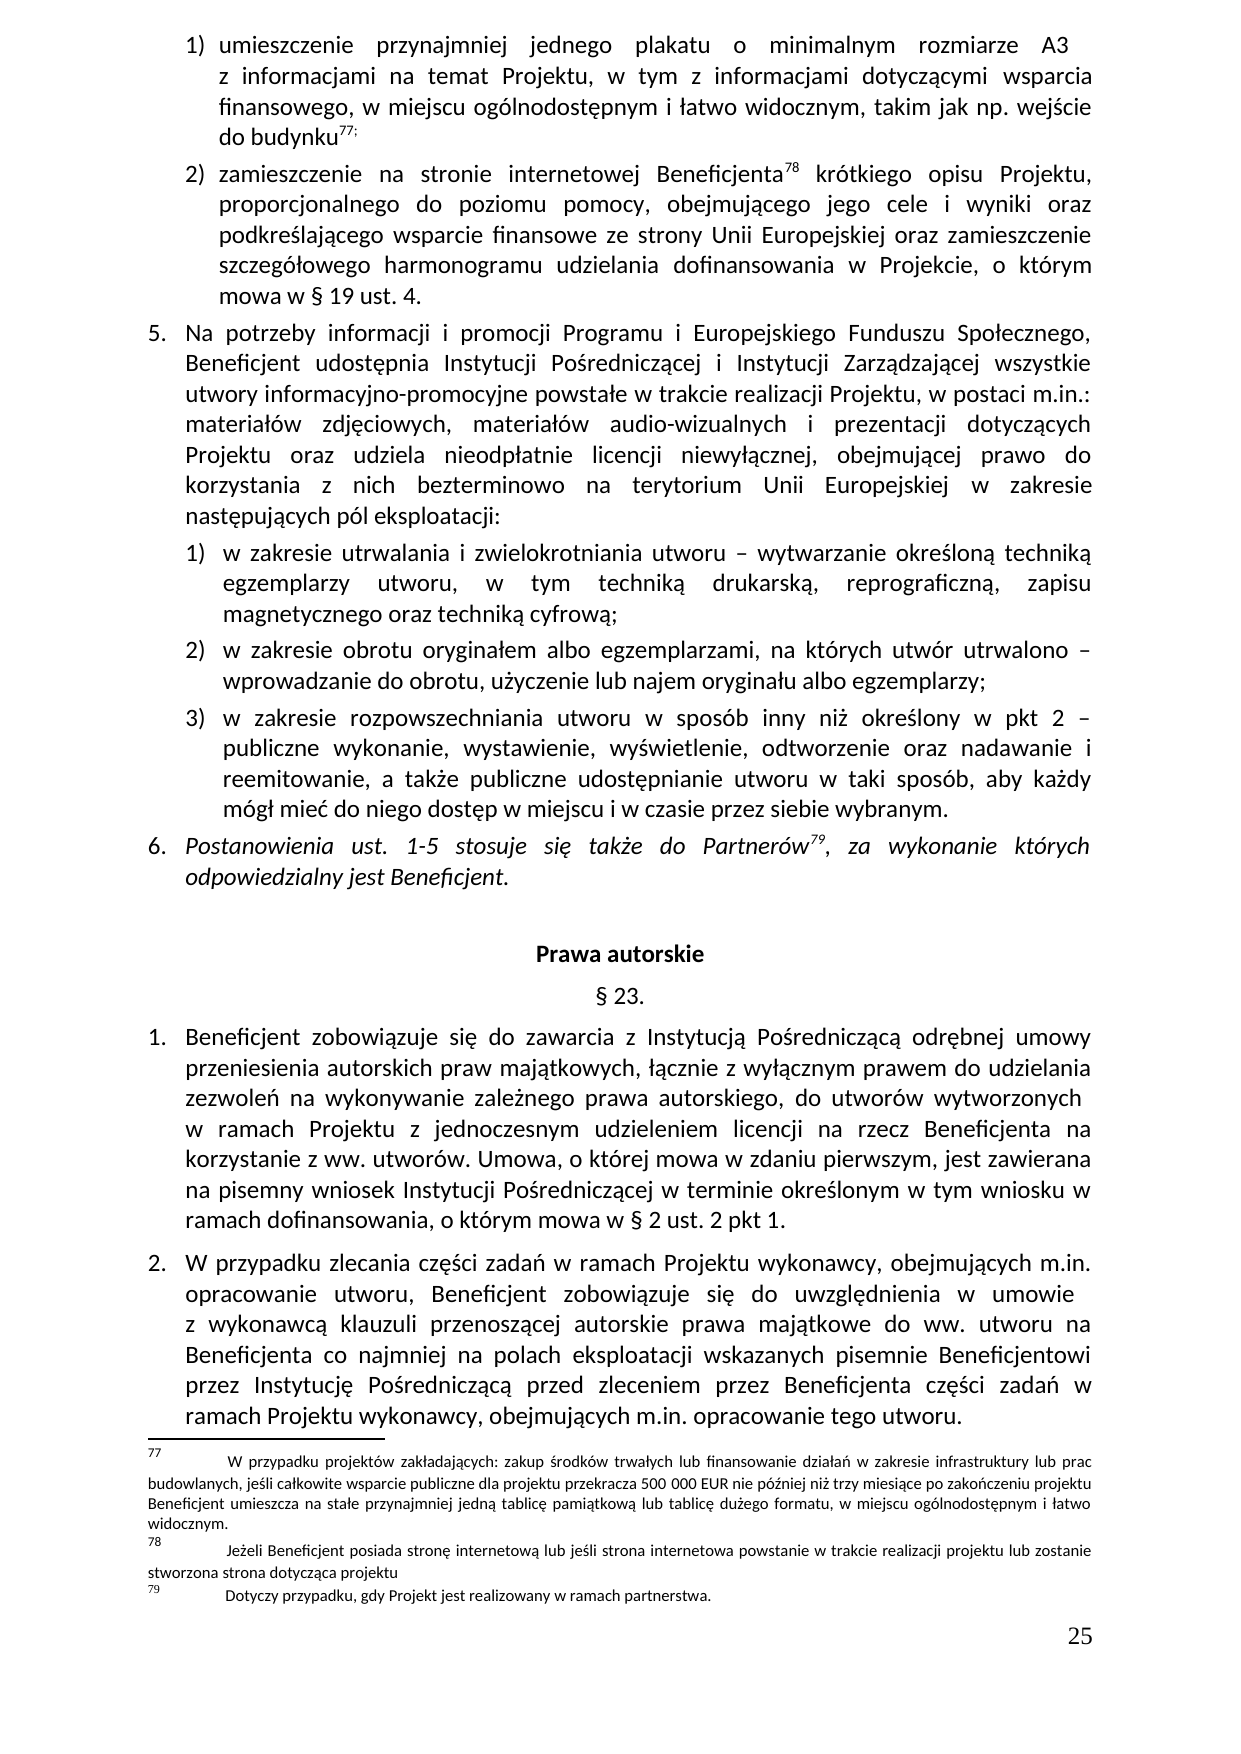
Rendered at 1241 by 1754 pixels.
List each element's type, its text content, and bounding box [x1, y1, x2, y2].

list Na potrzeby informacji i promocji Programu i Europejskiego Funduszu Społecznego, Beneficjent udostępnia Instytucji Pośredniczącej i Instytucji Zarządzającej wszystkie utwory informacyjno-promocyjne powstałe w trakcie realizacji Projektu, w postaci m.in.: materiałów zdjęciowych, materiałów audio-wizualnych i prezentacji dotyczących Projektu oraz udziela nieodpłatnie licencji niewyłącznej, obejmującej prawo do korzystania z nich bezterminowo na terytorium Unii Europejskiej w zakresie następujących pól eksploatacji: [148, 317, 1092, 530]
text Prawa autorskie [148, 939, 1092, 969]
list Beneficjent zobowiązuje się do zawarcia z Instytucją Pośredniczącą odrębnej umowy przeniesienia autorskich praw majątkowych, łącznie z wyłącznym prawem do udzielania zezwoleń na wykonywanie zależnego prawa autorskiego, do utworów wytworzonych w ramach Projektu z jednoczesnym udzieleniem licencji na rzecz Beneficjenta na korzystanie z ww. utworów. Umowa, o której mowa w zdaniu pierwszym, jest zawierana na pisemny wniosek Instytucji Pośredniczącej w terminie określonym w tym wniosku w ramach dofinansowania, o którym mowa w § 2 ust. 2 pkt 1. [148, 1021, 1092, 1235]
text § 23. [148, 980, 1092, 1010]
list umieszczenie przynajmniej jednego plakatu o minimalnym rozmiarze A3 z informacjami na temat Projektu, w tym z informacjami dotyczącymi wsparcia finansowego, w miejscu ogólnodostępnym i łatwo widocznym, takim jak np. wejście do budynku; [185, 29, 1092, 152]
list W przypadku zlecania części zadań w ramach Projektu wykonawcy, obejmujących m.in. opracowanie utworu, Beneficjent zobowiązuje się do uwzględnienia w umowie z wykonawcą klauzuli przenoszącej autorskie prawa majątkowe do ww. utworu na Beneficjenta co najmniej na polach eksploatacji wskazanych pisemnie Beneficjentowi przez Instytucję Pośredniczącą przed zleceniem przez Beneficjenta części zadań w ramach Projektu wykonawcy, obejmujących m.in. opracowanie tego utworu. [148, 1247, 1092, 1430]
list w zakresie obrotu oryginałem albo egzemplarzami, na których utwór utrwalono – wprowadzanie do obrotu, użyczenie lub najem oryginału albo egzemplarzy; [185, 634, 1092, 696]
list w zakresie rozpowszechniania utworu w sposób inny niż określony w pkt 2 – publiczne wykonanie, wystawienie, wyświetlenie, odtworzenie oraz nadawanie i reemitowanie, a także publiczne udostępnianie utworu w taki sposób, aby każdy mógł mieć do niego dostęp w miejscu i w czasie przez siebie wybranym. [185, 702, 1092, 824]
list zamieszczenie na stronie internetowej Beneficjenta krótkiego opisu Projektu, proporcjonalnego do poziomu pomocy, obejmującego jego cele i wyniki oraz podkreślającego wsparcie finansowe ze strony Unii Europejskiej oraz zamieszczenie szczegółowego harmonogramu udzielania dofinansowania w Projekcie, o którym mowa w § 19 ust. 4. [185, 158, 1092, 311]
list Postanowienia ust. 1-5 stosuje się także do Partnerów, za wykonanie których odpowiedzialny jest Beneficjent. [148, 830, 1092, 891]
list w zakresie utrwalania i zwielokrotniania utworu – wytwarzanie określoną techniką egzemplarzy utworu, w tym techniką drukarską, reprograficzną, zapisu magnetycznego oraz techniką cyfrową; [185, 537, 1092, 628]
